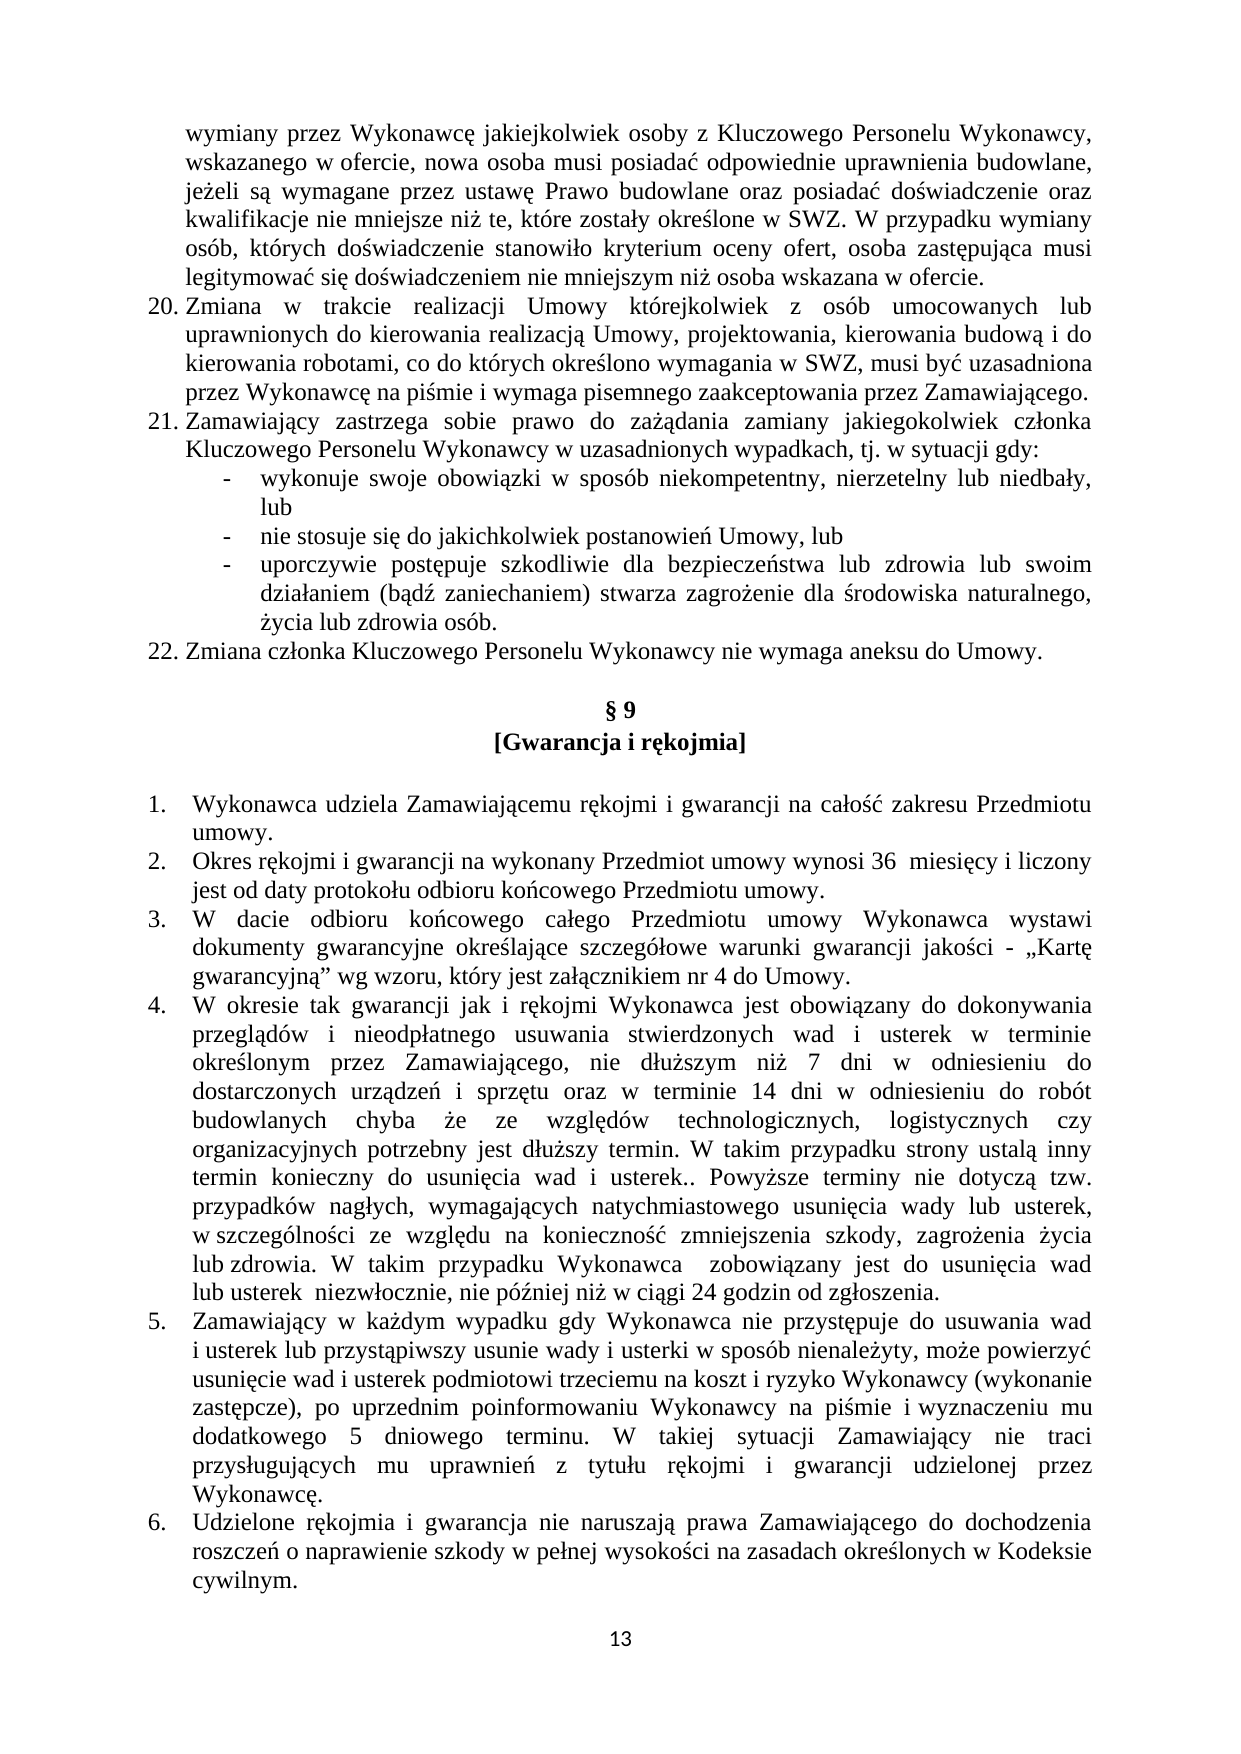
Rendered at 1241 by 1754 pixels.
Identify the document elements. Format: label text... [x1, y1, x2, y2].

list Zamawiający w każdym wypadku gdy Wykonawca nie przystępuje do usuwania wad i usterek lub przystąpiwszy usunie wady i usterki w sposób nienależyty, może powierzyć usunięcie wad i usterek podmiotowi trzeciemu na koszt i ryzyko Wykonawcy (wykonanie zastępcze), po uprzednim poinformowaniu Wykonawcy na piśmie i wyznaczeniu mu dodatkowego 5 dniowego terminu. W takiej sytuacji Zamawiający nie traci przysługujących mu uprawnień z tytułu rękojmi i gwarancji udzielonej przez Wykonawcę. [148, 1306, 1093, 1507]
list Zmiana w trakcie realizacji Umowy którejkolwiek z osób umocowanych lub uprawnionych do kierowania realizacją Umowy, projektowania, kierowania budową i do kierowania robotami, co do których określono wymagania w SWZ, musi być uzasadniona przez Wykonawcę na piśmie i wymaga pisemnego zaakceptowania przez Zamawiającego. [148, 291, 1093, 406]
list W dacie odbioru końcowego całego Przedmiotu umowy Wykonawca wystawi dokumenty gwarancyjne określające szczegółowe warunki gwarancji jakości - „Kartę gwarancyjną” wg wzoru, który jest załącznikiem nr 4 do Umowy. [148, 904, 1093, 990]
text § 9 [148, 696, 1093, 724]
list Zamawiający zastrzega sobie prawo do zażądania zamiany jakiegokolwiek członka Kluczowego Personelu Wykonawcy w uzasadnionych wypadkach, tj. w sytuacji gdy: [148, 406, 1093, 463]
list uporczywie postępuje szkodliwie dla bezpieczeństwa lub zdrowia lub swoim działaniem (bądź zaniechaniem) stwarza zagrożenie dla środowiska naturalnego, życia lub zdrowia osób. [223, 549, 1093, 636]
list Wykonawca udziela Zamawiającemu rękojmi i gwarancji na całość zakresu Przedmiotu umowy. [148, 789, 1093, 846]
list Zmiana członka Kluczowego Personelu Wykonawcy nie wymaga aneksu do Umowy. [148, 636, 1093, 664]
list nie stosuje się do jakichkolwiek postanowień Umowy, lub [223, 521, 1093, 549]
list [148, 118, 1093, 291]
list Okres rękojmi i gwarancji na wykonany Przedmiot umowy wynosi 36 miesięcy i liczony jest od daty protokołu odbioru końcowego Przedmiotu umowy. [148, 846, 1093, 904]
text [Gwarancja i rękojmia] [148, 727, 1093, 755]
list wykonuje swoje obowiązki w sposób niekompetentny, nierzetelny lub niedbały, lub [223, 463, 1093, 521]
list W okresie tak gwarancji jak i rękojmi Wykonawca jest obowiązany do dokonywania przeglądów i nieodpłatnego usuwania stwierdzonych wad i usterek w terminie określonym przez Zamawiającego, nie dłuższym niż 7 dni w odniesieniu do dostarczonych urządzeń i sprzętu oraz w terminie 14 dni w odniesieniu do robót budowlanych chyba że ze względów technologicznych, logistycznych czy organizacyjnych potrzebny jest dłuższy termin. W takim przypadku strony ustalą inny termin konieczny do usunięcia wad i usterek.. Powyższe terminy nie dotyczą tzw. przypadków nagłych, wymagających natychmiastowego usunięcia wady lub usterek, w szczególności ze względu na konieczność zmniejszenia szkody, zagrożenia życia lub zdrowia. W takim przypadku Wykonawca zobowiązany jest do usunięcia wad lub usterek niezwłocznie, nie później niż w ciągi 24 godzin od zgłoszenia. [148, 990, 1093, 1306]
list Udzielone rękojmia i gwarancja nie naruszają prawa Zamawiającego do dochodzenia roszczeń o naprawienie szkody w pełnej wysokości na zasadach określonych w Kodeksie cywilnym. [148, 1507, 1093, 1594]
